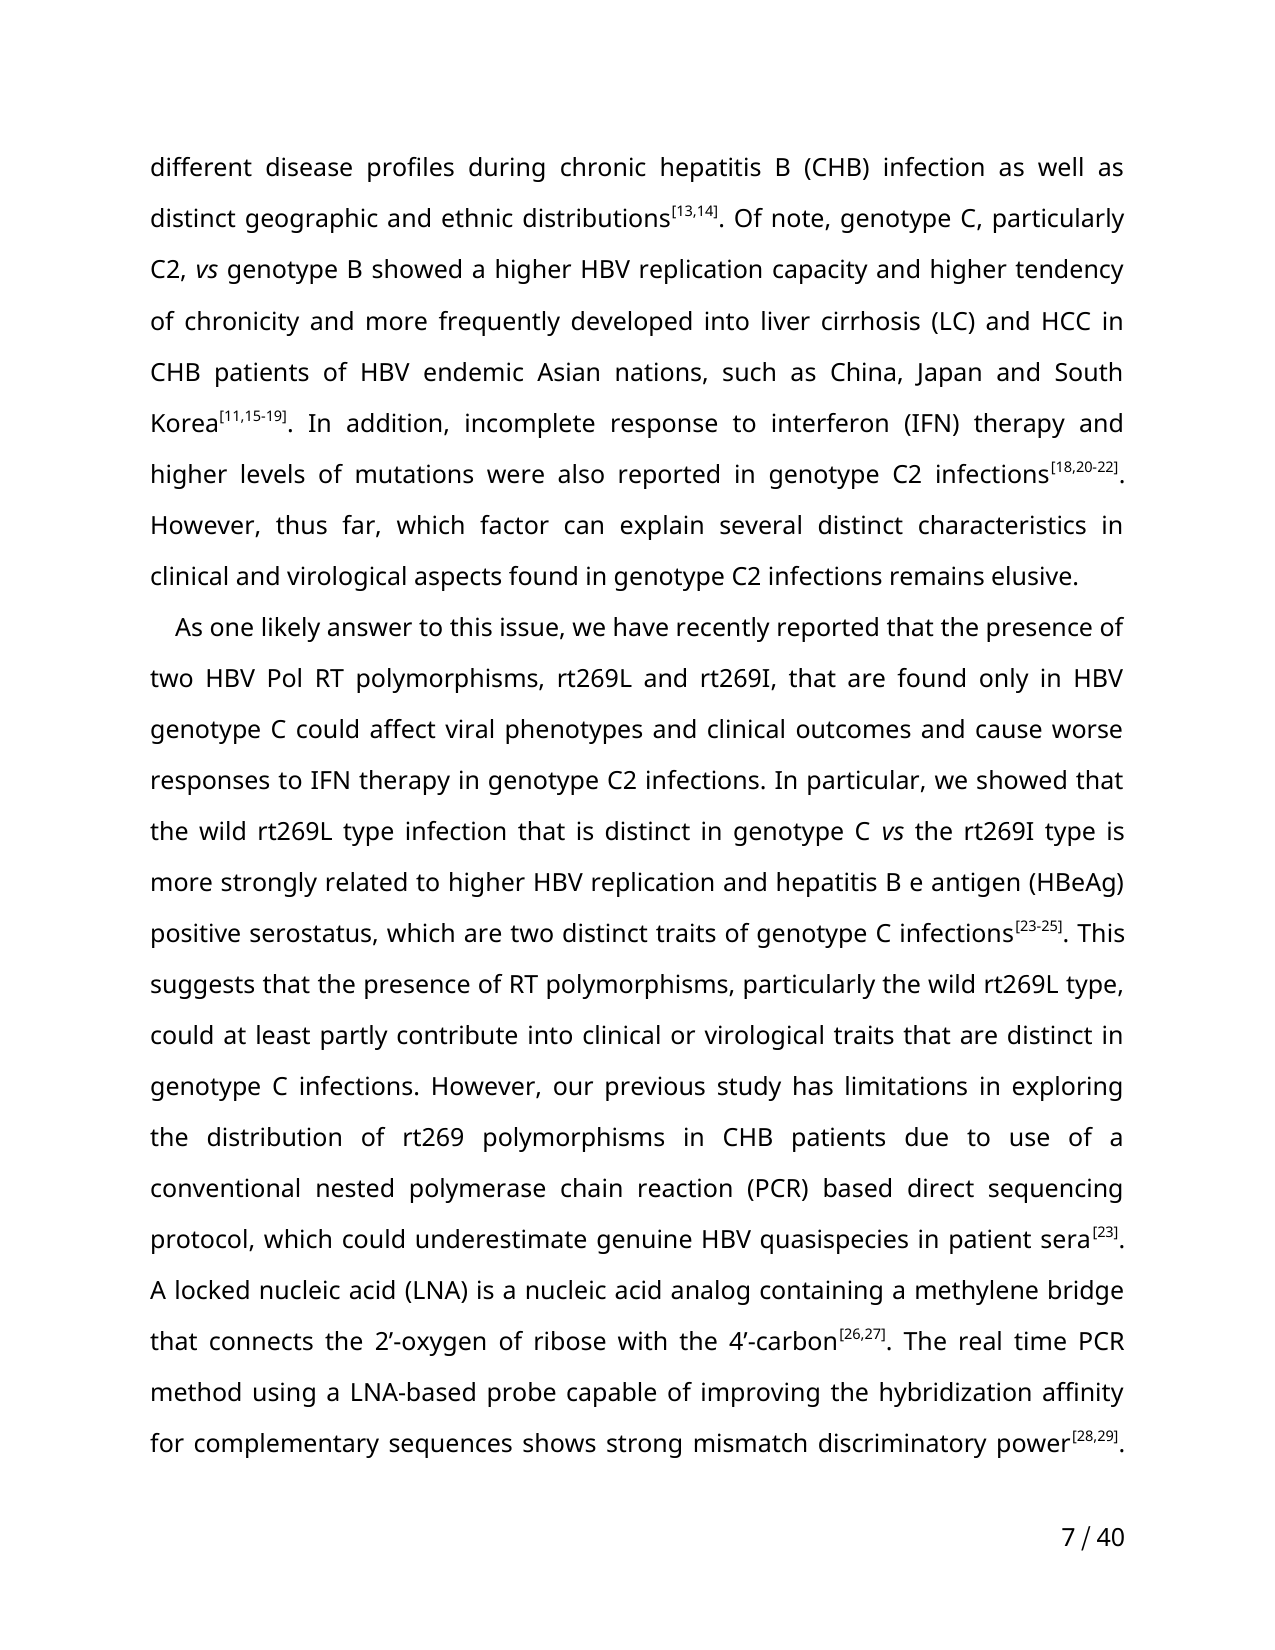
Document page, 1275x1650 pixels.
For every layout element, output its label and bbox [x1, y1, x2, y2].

text [150, 150, 1125, 592]
text [150, 609, 1125, 1460]
